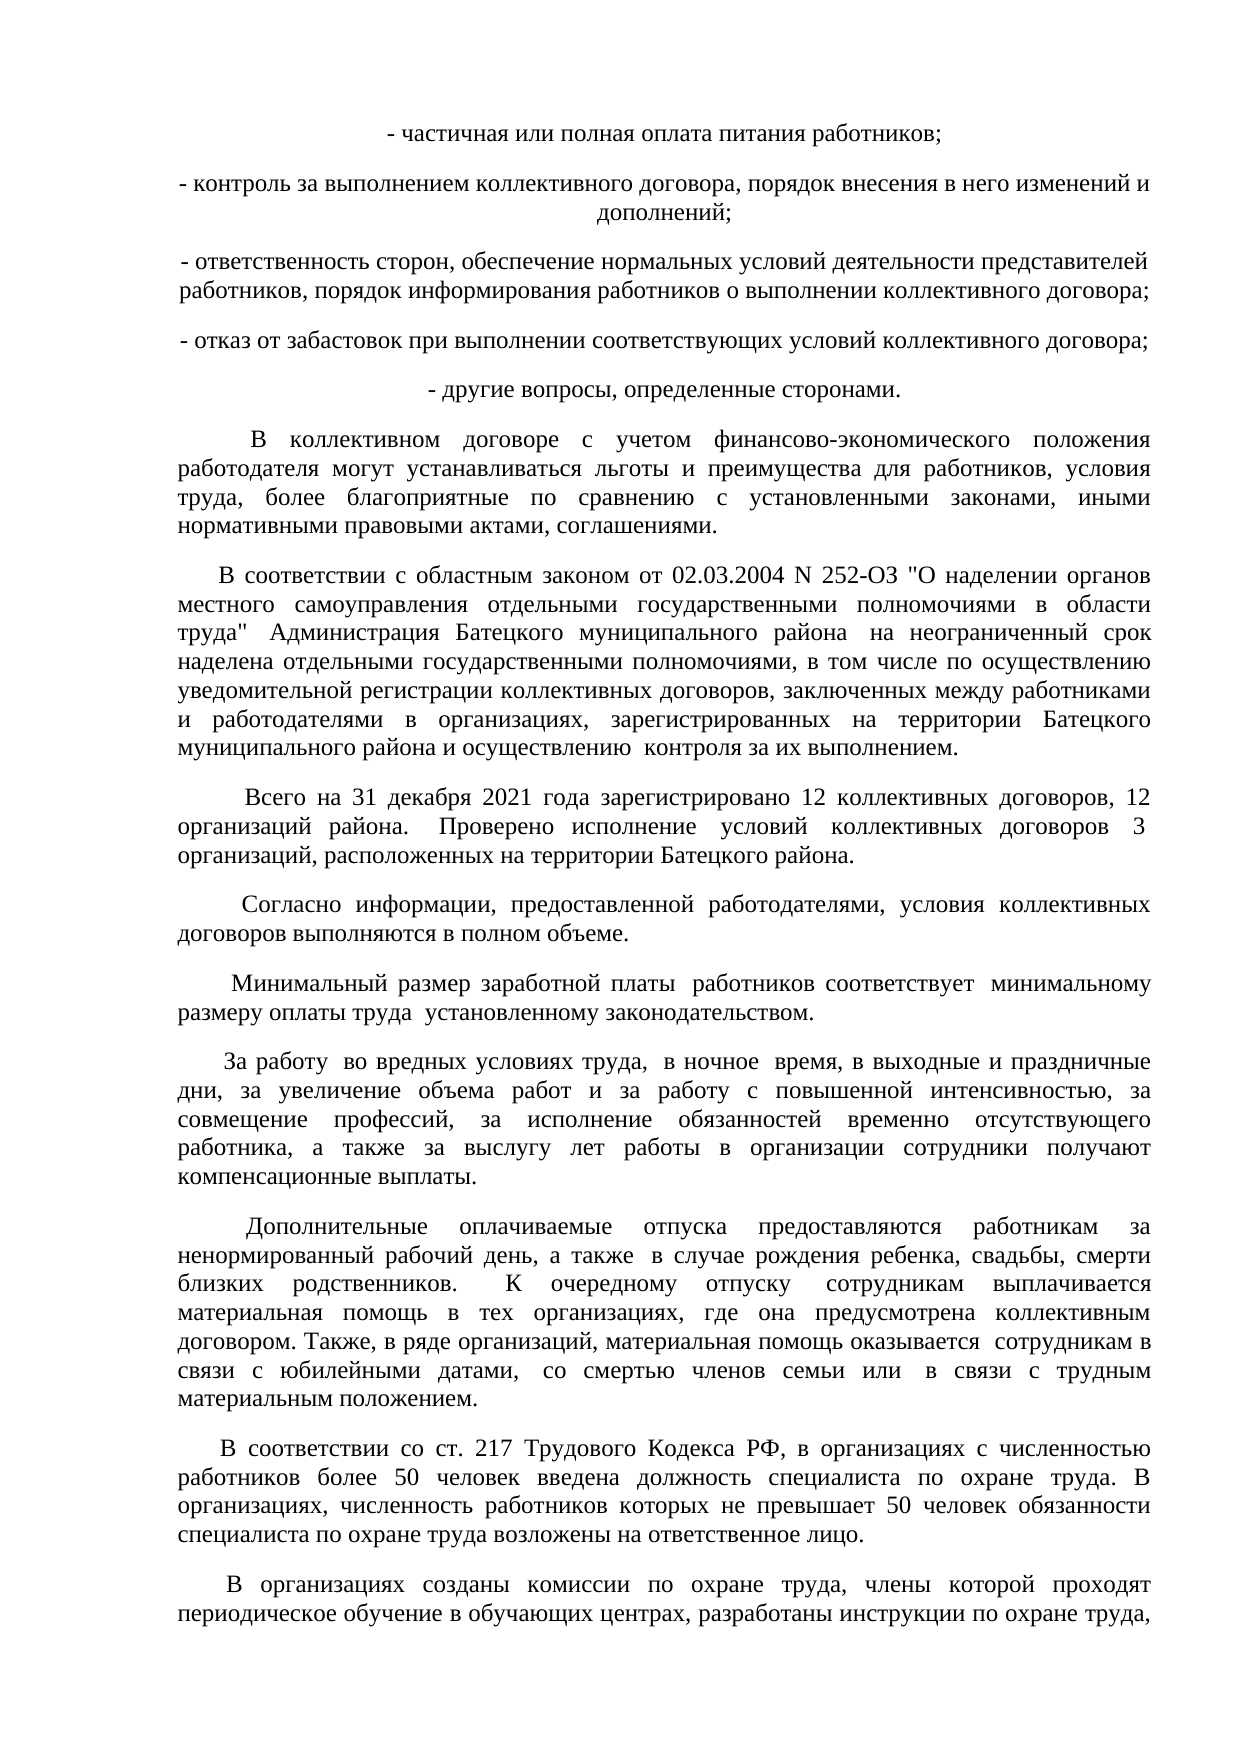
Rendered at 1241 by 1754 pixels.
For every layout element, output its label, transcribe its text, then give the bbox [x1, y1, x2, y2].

text - частичная или полная оплата питания работников; [177, 118, 1152, 147]
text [177, 1569, 1152, 1627]
text - ответственность сторон, обеспечение нормальных условий деятельности представителей работников, порядок информирования работников о выполнении коллективного договора; [177, 246, 1152, 304]
text Всего на 31 декабря 2021 года зарегистрировано 12 коллективных договоров, 12 организаций района. Проверено исполнение условий коллективных договоров 3 организаций, расположенных на территории Батецкого района. [177, 782, 1152, 868]
text В соответствии со ст. 217 Трудового Кодекса РФ, в организациях с численностью работников более 50 человек введена должность специалиста по охране труда. В организациях, численность работников которых не превышает 50 человек обязанности специалиста по охране труда возложены на ответственное лицо. [177, 1433, 1152, 1548]
text В соответствии с областным законом от 02.03.2004 N 252-ОЗ "О наделении органов местного самоуправления отдельными государственными полномочиями в области труда" Администрация Батецкого муниципального района на неограниченный срок наделена отдельными государственными полномочиями, в том числе по осуществлению уведомительной регистрации коллективных договоров, заключенных между работниками и работодателями в организациях, зарегистрированных на территории Батецкого муниципального района и осуществлению контроля за их выполнением. [177, 560, 1152, 761]
text В коллективном договоре с учетом финансово-экономического положения работодателя могут устанавливаться льготы и преимущества для работников, условия труда, более благоприятные по сравнению с установленными законами, иными нормативными правовыми актами, соглашениями. [177, 424, 1152, 539]
text За работу во вредных условиях труда, в ночное время, в выходные и праздничные дни, за увеличение объема работ и за работу с повышенной интенсивностью, за совмещение профессий, за исполнение обязанностей временно отсутствующего работника, а также за выслугу лет работы в организации сотрудники получают компенсационные выплаты. [177, 1046, 1152, 1190]
text - отказ от забастовок при выполнении соответствующих условий коллективного договора; [177, 325, 1152, 353]
text Дополнительные оплачиваемые отпуска предоставляются работникам за ненормированный рабочий день, а также в случае рождения ребенка, свадьбы, смерти близких родственников. К очередному отпуску сотрудникам выплачивается материальная помощь в тех организациях, где она предусмотрена коллективным договором. Также, в ряде организаций, материальная помощь оказывается сотрудникам в связи с юбилейными датами, со смертью членов семьи или в связи с трудным материальным положением. [177, 1211, 1152, 1412]
text Согласно информации, предоставленной работодателями, условия коллективных договоров выполняются в полном объеме. [177, 889, 1152, 947]
text - другие вопросы, определенные сторонами. [177, 374, 1152, 403]
text - контроль за выполнением коллективного договора, порядок внесения в него изменений и дополнений; [177, 168, 1152, 225]
text Минимальный размер заработной платы работников соответствует минимальному размеру оплаты труда установленному законодательством. [177, 968, 1152, 1025]
